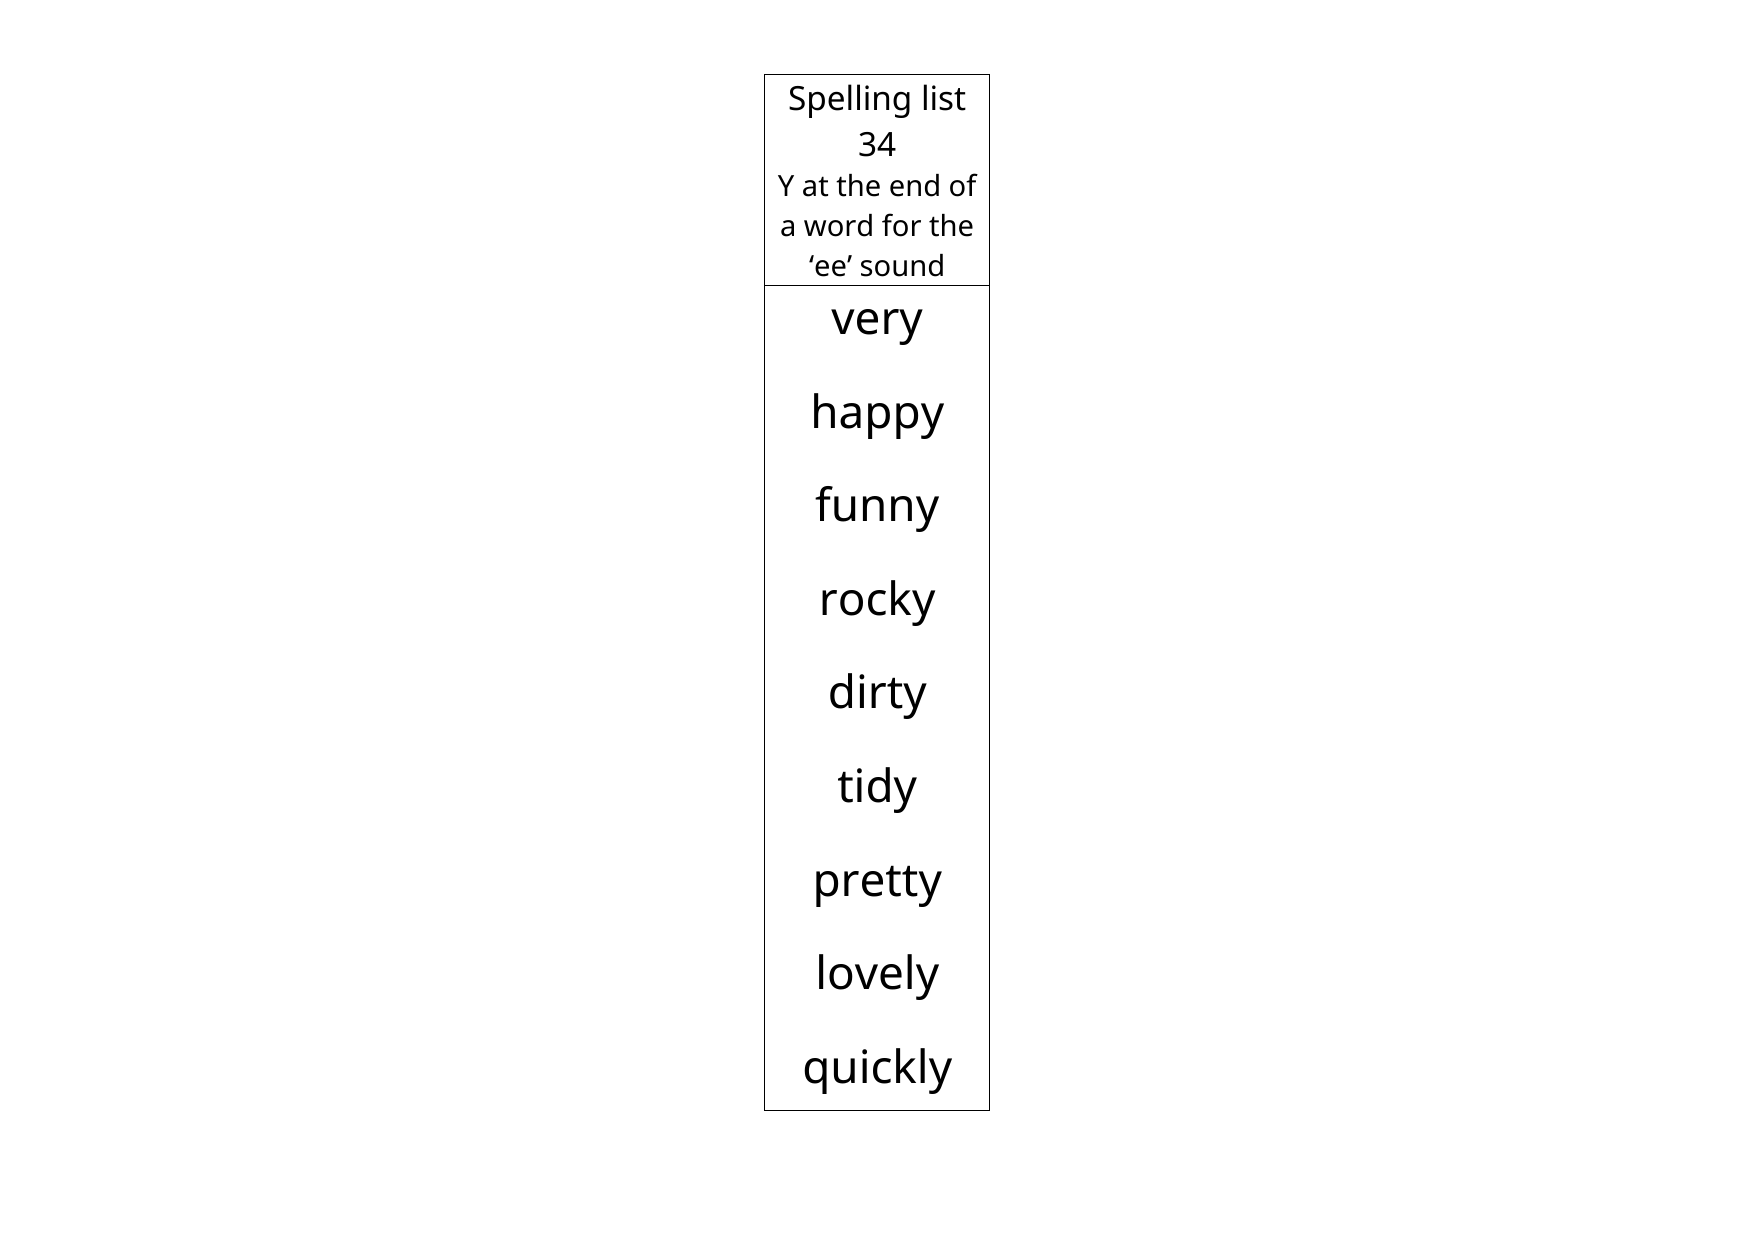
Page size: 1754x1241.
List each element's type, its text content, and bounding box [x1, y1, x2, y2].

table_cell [765, 286, 989, 1110]
table_header Spelling list 34 Y at the end of a word for the ‘ee’ sound [765, 75, 989, 285]
